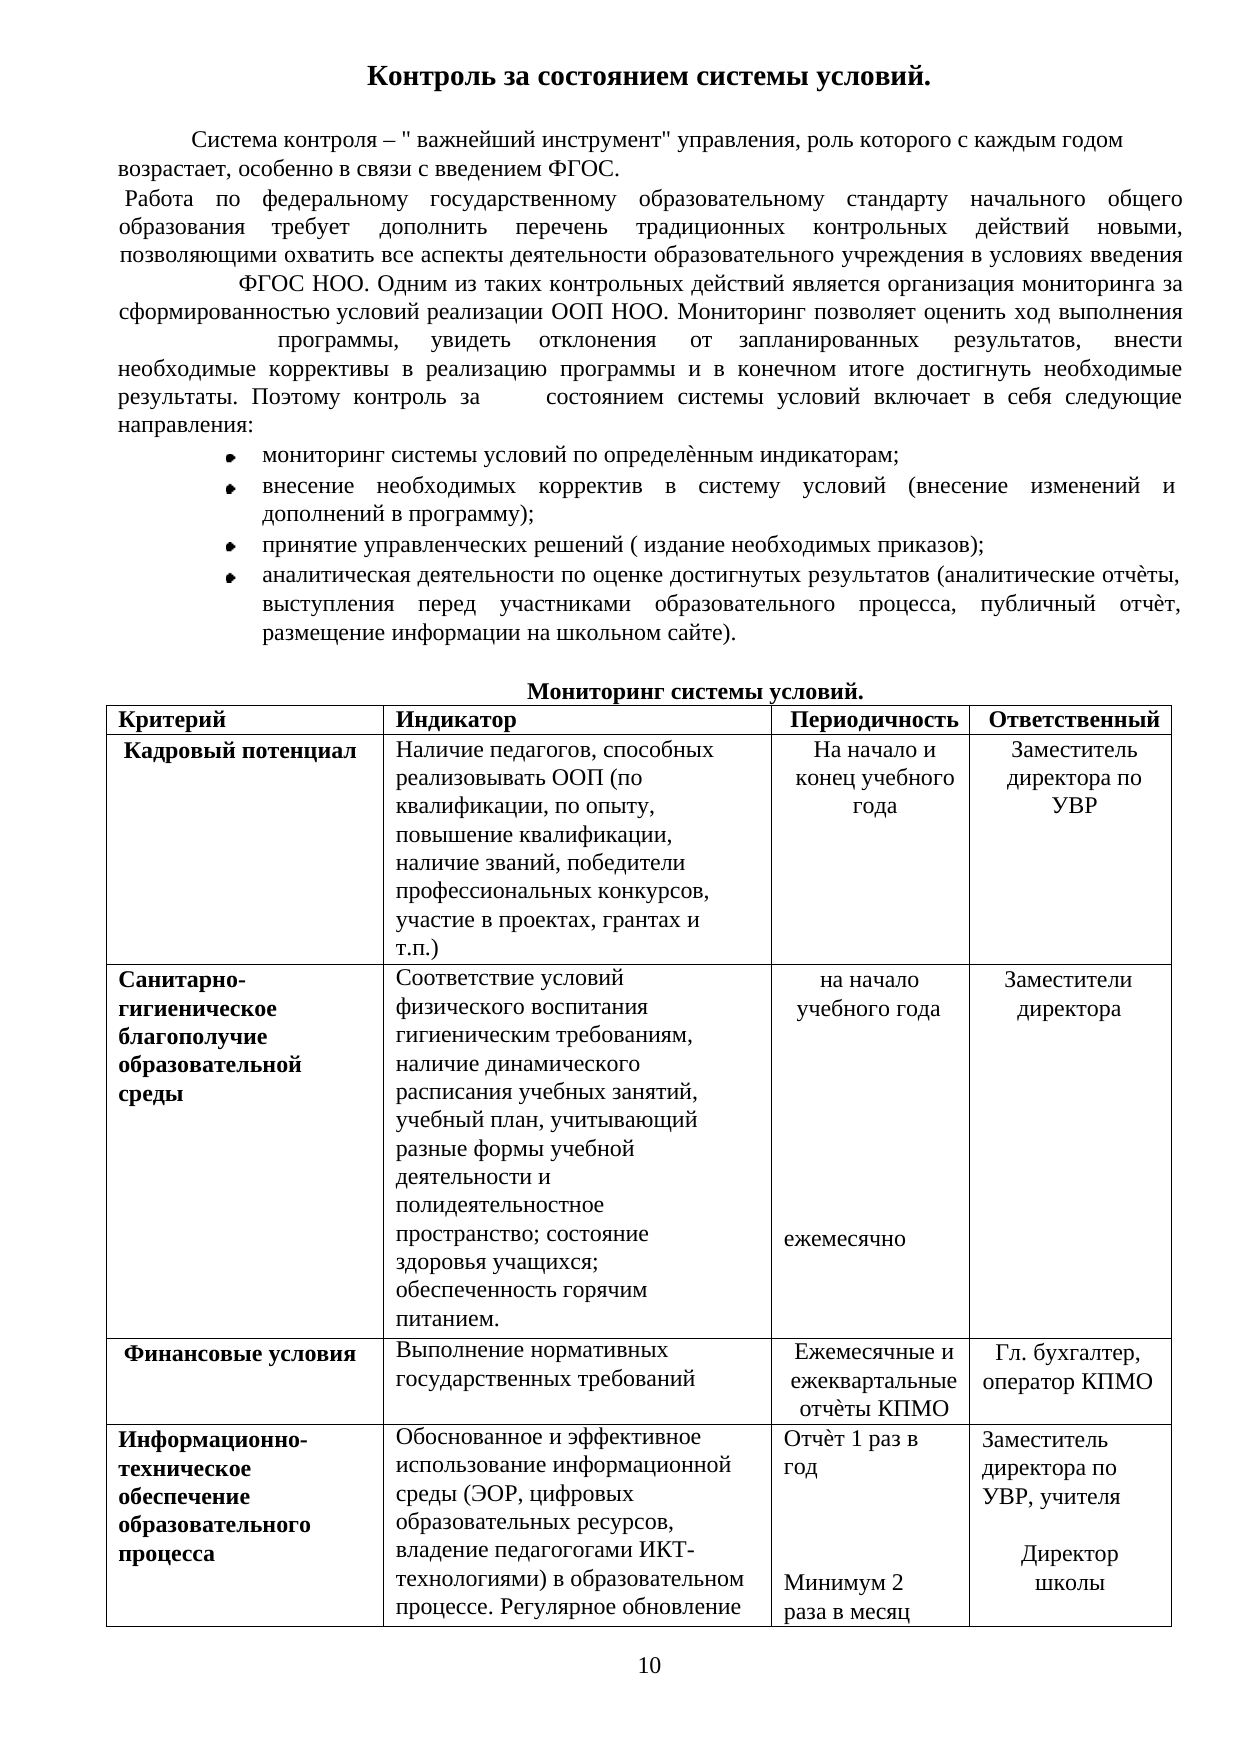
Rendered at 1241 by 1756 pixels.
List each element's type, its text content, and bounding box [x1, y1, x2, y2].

table_cell Наличие педагогов, способных реализовывать ООП (по квалификации, по опыту, повышение квалификации, наличие званий, победители профессиональных конкурсов, участие в проектах, грантах и т.п.) [384, 735, 771, 964]
text необходимые коррективы в реализацию программы и в конечном итоге достигнуть необходимые результаты. Поэтому контроль за состоянием системы условий включает в себя следующие направления: [118, 354, 1182, 438]
table_cell на начало учебного года ежемесячно [772, 965, 969, 1338]
table_cell Соответствие условий физического воспитания гигиеническим требованиям, наличие динамического расписания учебных занятий, учебный план, учитывающий разные формы учебной деятельности и полидеятельностное пространство; состояние здоровья учащихся; обеспеченность горячим питанием. [384, 965, 771, 1338]
table_cell Финансовые условия [107, 1339, 383, 1424]
table_cell Ежемесячные и ежеквартальные отчѐты КПМО [772, 1339, 969, 1424]
picture [226, 542, 236, 583]
subtitle Мониторинг системы условий. [527, 677, 1198, 704]
text принятие управленческих решений ( издание необходимых приказов); [262, 530, 1198, 558]
text внесение необходимых корректив в систему условий (внесение изменений и дополнений в программу); [262, 471, 1175, 527]
text аналитическая деятельности по оценке достигнутых результатов (аналитические отчѐты, выступления перед участниками образовательного процесса, публичный отчѐт, размещение информации на школьном сайте). [262, 560, 1181, 646]
table_cell Заместитель директора по УВР, учителя Директор школы [970, 1425, 1171, 1626]
table_cell Кадровый потенциал [107, 735, 383, 964]
table_header Критерий [107, 706, 383, 734]
table_cell Гл. бухгалтер, оператор КПМО [970, 1339, 1171, 1424]
table_header Ответственный [970, 706, 1171, 734]
table_cell Заместитель директора по УВР [970, 735, 1171, 964]
table_cell Заместители директора [970, 965, 1171, 1338]
table_header Индикатор [384, 706, 771, 734]
table_cell Обоснованное и эффективное использование информационной среды (ЭОР, цифровых образовательных ресурсов, владение педагогогами ИКТ- технологиями) в образовательном процессе. Регулярное обновление [384, 1425, 771, 1626]
table_cell Выполнение нормативных государственных требований [384, 1339, 771, 1424]
table_cell Отчѐт 1 раз в год Минимум 2 раза в месяц [772, 1425, 969, 1626]
text Работа по федеральному государственному образовательному стандарту начального общего образования требует дополнить перечень традиционных контрольных действий новыми, позволяющими охватить все аспекты деятельности образовательного учреждения в условиях введения ФГОС НОО. Одним из таких контрольных действий является организация мониторинга за сформированностью условий реализации ООП НОО. Мониторинг позволяет оценить ход выполнения программы, увидеть отклонения от запланированных результатов, внести [118, 184, 1183, 353]
text Контроль за состоянием системы условий. [121, 58, 1177, 91]
text мониторинг системы условий по определѐнным индикаторам; [262, 440, 1198, 468]
table_header Периодичность [772, 706, 969, 734]
table_cell На начало и конец учебного года [772, 735, 969, 964]
text Система контроля – " важнейший инструмент" управления, роль которого с каждым годом возрастает, особенно в связи с введением ФГОС. [118, 126, 1126, 182]
picture [226, 454, 236, 494]
table_cell Информационно- техническое обеспечение образовательного процесса [107, 1425, 383, 1626]
table_cell Санитарно- гигиеническое благополучие образовательной среды [107, 965, 383, 1338]
